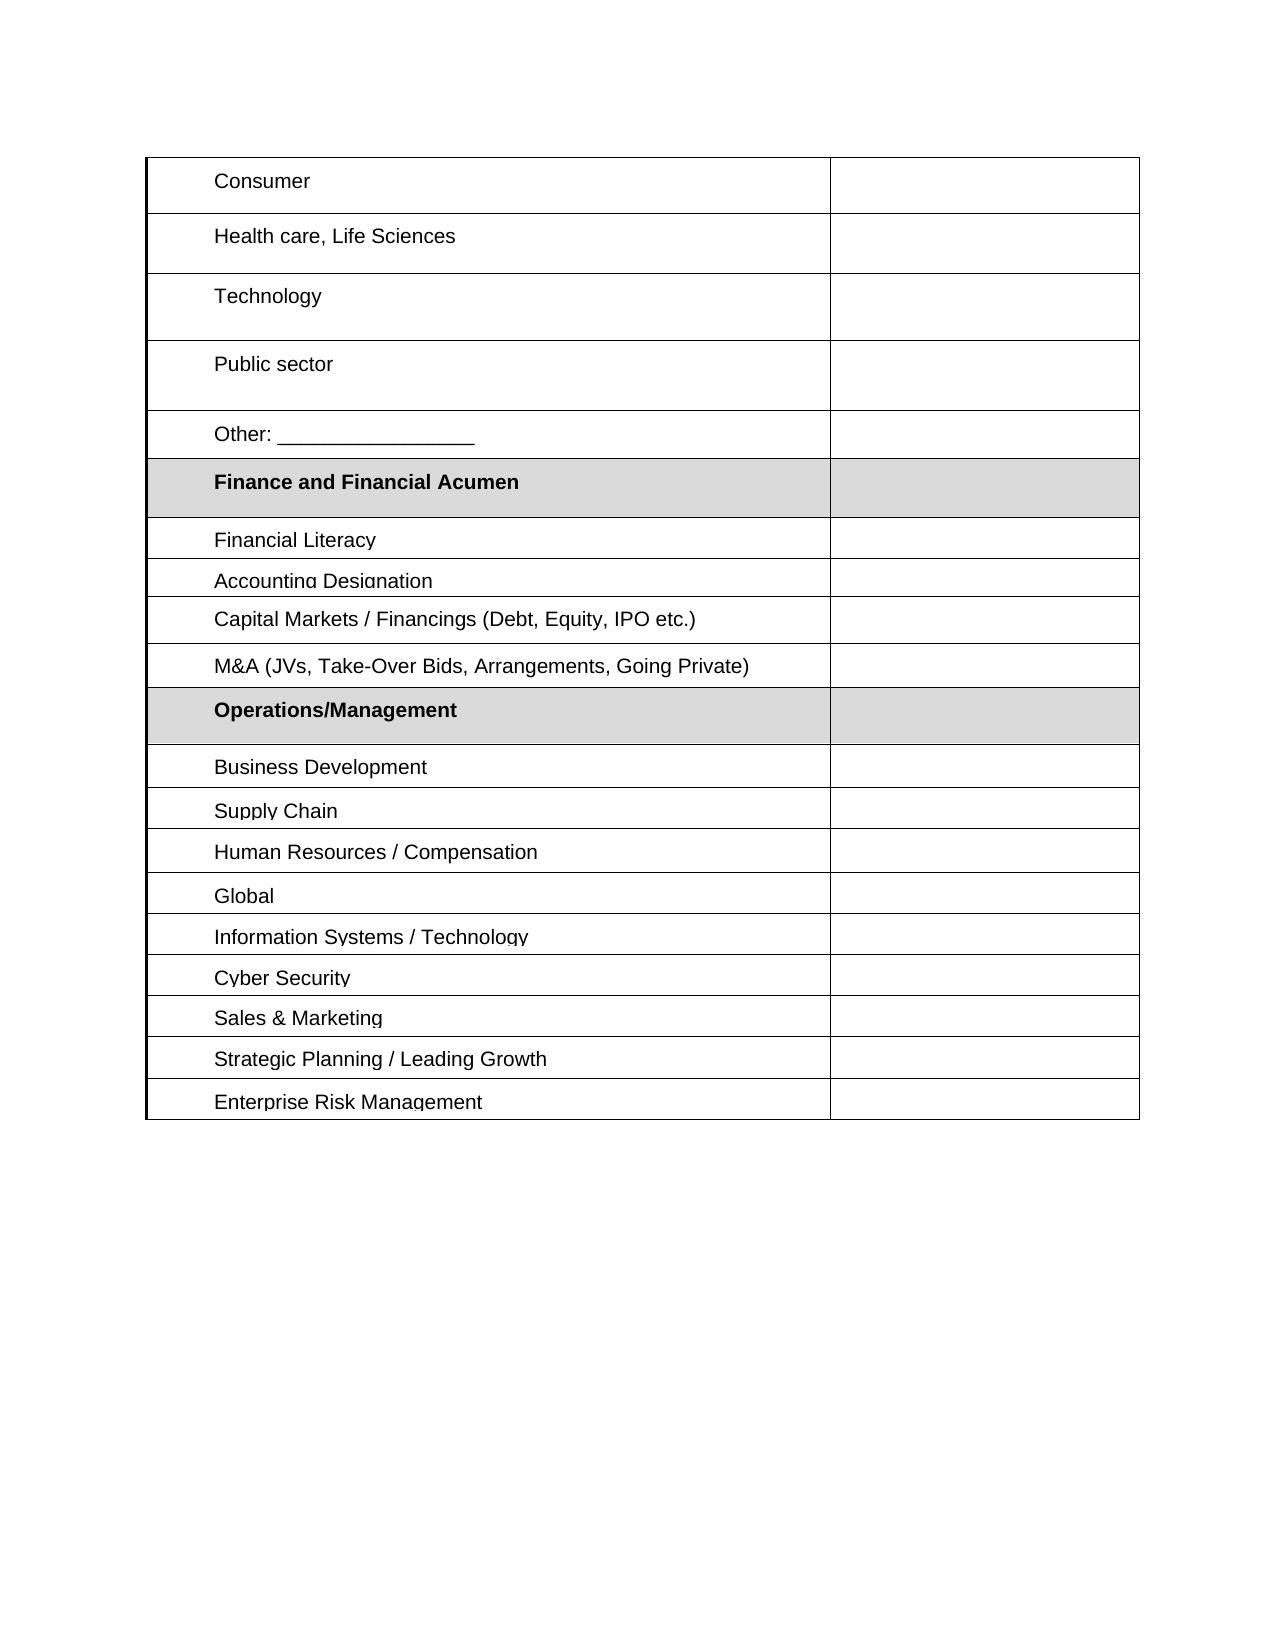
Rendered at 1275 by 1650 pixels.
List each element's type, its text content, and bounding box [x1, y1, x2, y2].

table_cell [831, 214, 1139, 273]
table_cell [831, 1079, 1139, 1119]
table_cell Enterprise Risk Management [148, 1079, 830, 1119]
table_cell [831, 996, 1139, 1036]
table_cell Supply Chain [148, 788, 830, 828]
table_cell [831, 1037, 1139, 1078]
table_cell Technology [148, 274, 830, 340]
table_cell Other: _________________ [148, 411, 830, 458]
table_cell [831, 518, 1139, 558]
table_cell Health care, Life Sciences [148, 214, 830, 273]
table_cell Business Development [148, 745, 830, 787]
table_cell [831, 788, 1139, 828]
table_cell Sales & Marketing [148, 996, 830, 1036]
table_cell [831, 559, 1139, 596]
table_cell [831, 914, 1139, 954]
table_cell Human Resources / Compensation [148, 829, 830, 872]
table_cell Global [148, 873, 830, 913]
table_cell [831, 644, 1139, 687]
table_cell Financial Literacy [148, 518, 830, 558]
table_cell [831, 597, 1139, 642]
table_cell Finance and Financial Acumen [148, 459, 830, 517]
table_cell [831, 688, 1139, 743]
table_cell Accounting Designation [148, 559, 830, 596]
table_cell Information Systems / Technology [148, 914, 830, 954]
table_cell Consumer [148, 158, 830, 213]
table_cell [831, 745, 1139, 787]
table_cell M&A (JVs, Take-Over Bids, Arrangements, Going Private) [148, 644, 830, 687]
table_cell Operations/Management [148, 688, 830, 743]
table_cell Capital Markets / Financings (Debt, Equity, IPO etc.) [148, 597, 830, 642]
table_cell [831, 341, 1139, 410]
table_cell Cyber Security [148, 955, 830, 995]
table_cell [831, 274, 1139, 340]
table_cell [831, 411, 1139, 458]
table_cell [831, 459, 1139, 517]
table_cell [831, 158, 1139, 213]
table_cell Strategic Planning / Leading Growth [148, 1037, 830, 1078]
table_cell [831, 873, 1139, 913]
table_cell [831, 829, 1139, 872]
table_cell [831, 955, 1139, 995]
table_cell Public sector [148, 341, 830, 410]
